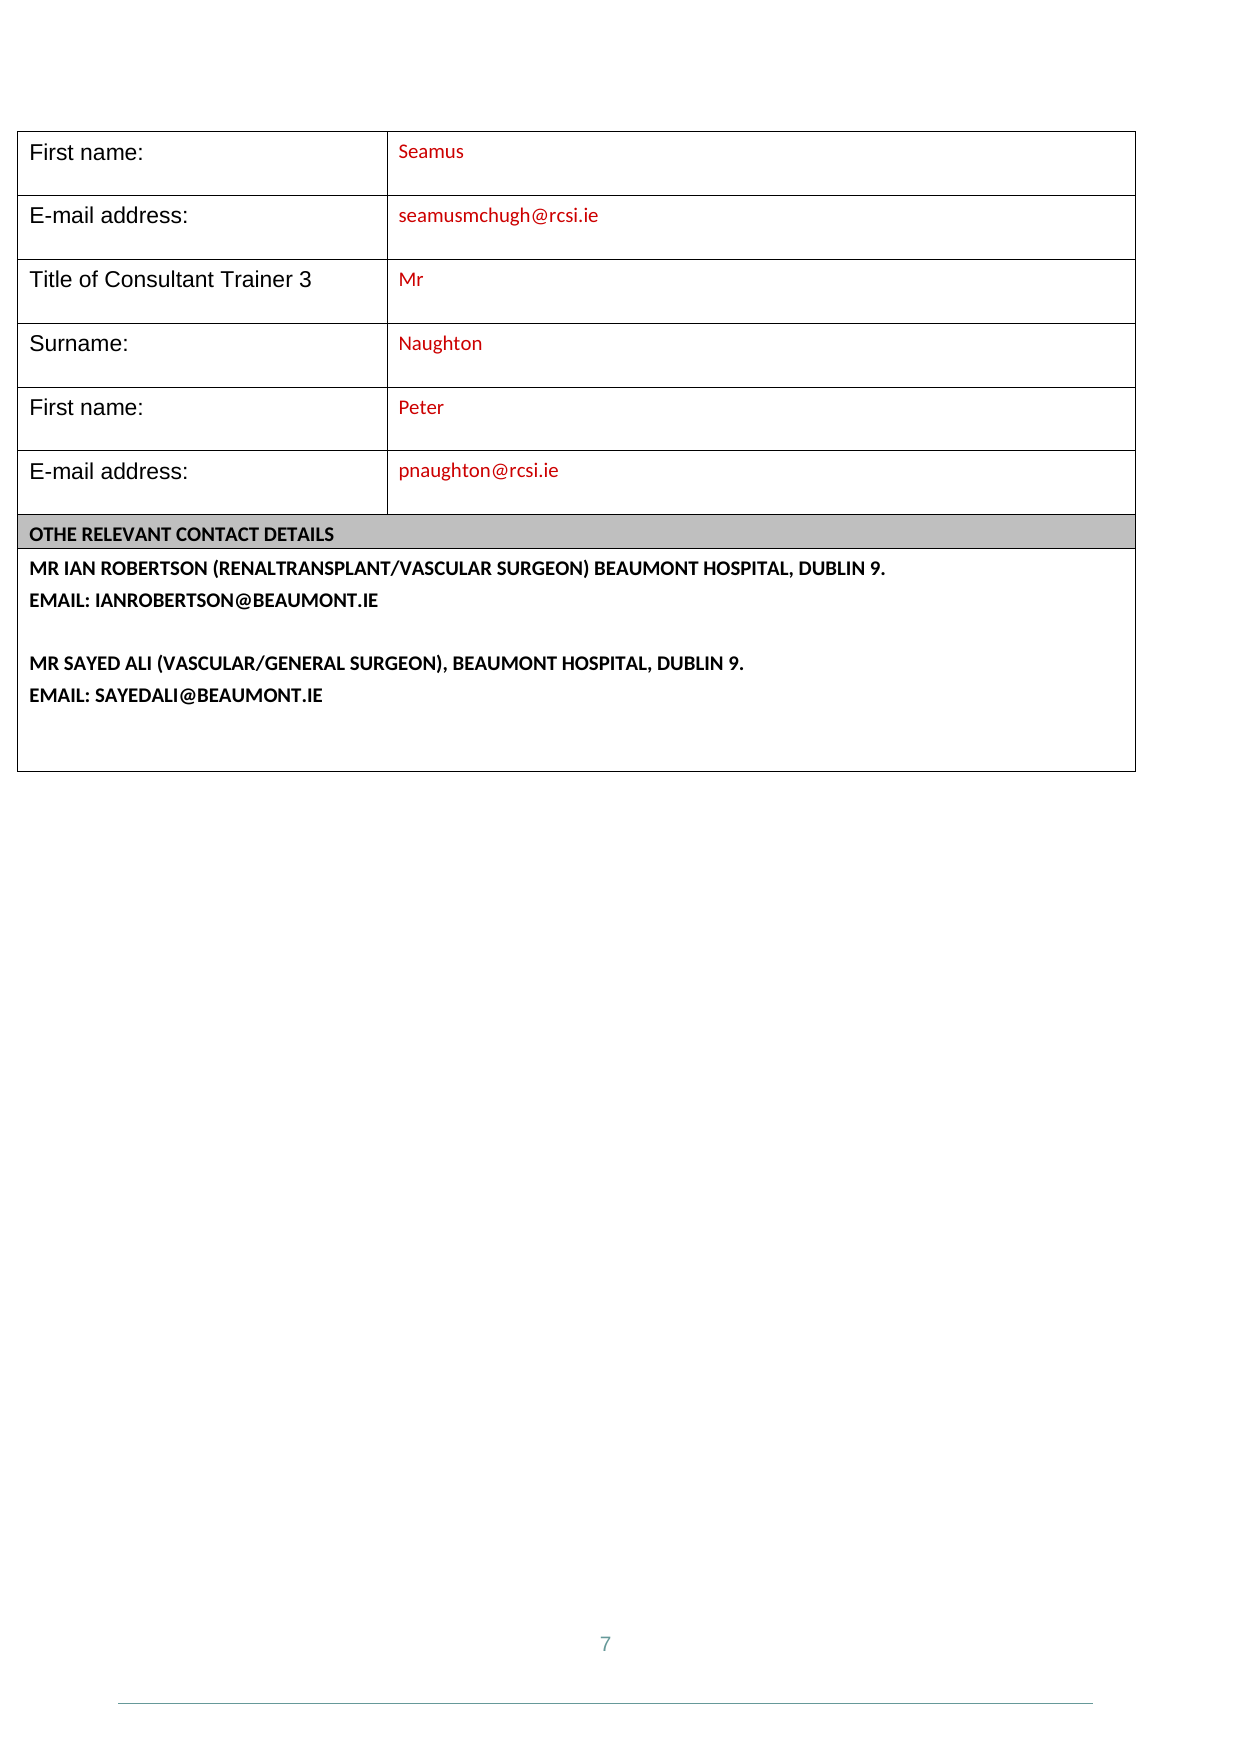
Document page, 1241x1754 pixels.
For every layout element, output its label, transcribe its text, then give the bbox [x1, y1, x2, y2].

table_cell Seamus [388, 132, 1135, 195]
table_cell Mr Ian Robertson (Renaltransplant/vascular Surgeon) Beaumont Hospital, Dublin 9. email: ianrobertson@beaumont.ie Mr Sayed Ali (vascular/General Surgeon), Beaumont Hospital, Dublin 9. Email: sayedali@beaumont.ie [18, 549, 1135, 771]
table_cell Mr [388, 260, 1135, 323]
table_cell Naughton [388, 324, 1135, 387]
table_cell Title of Consultant Trainer 3 [18, 260, 387, 323]
table_cell First name: [18, 132, 387, 195]
table_cell E-mail address: [18, 451, 387, 514]
table_cell seamusmchugh@rcsi.ie [388, 196, 1135, 259]
table_cell E-mail address: [18, 196, 387, 259]
table_cell Peter [388, 388, 1135, 450]
table_cell OTHE RELEVANT CONTACT Details [18, 515, 1135, 548]
table_cell First name: [18, 388, 387, 450]
table_cell pnaughton@rcsi.ie [388, 451, 1135, 514]
table_cell Surname: [18, 324, 387, 387]
